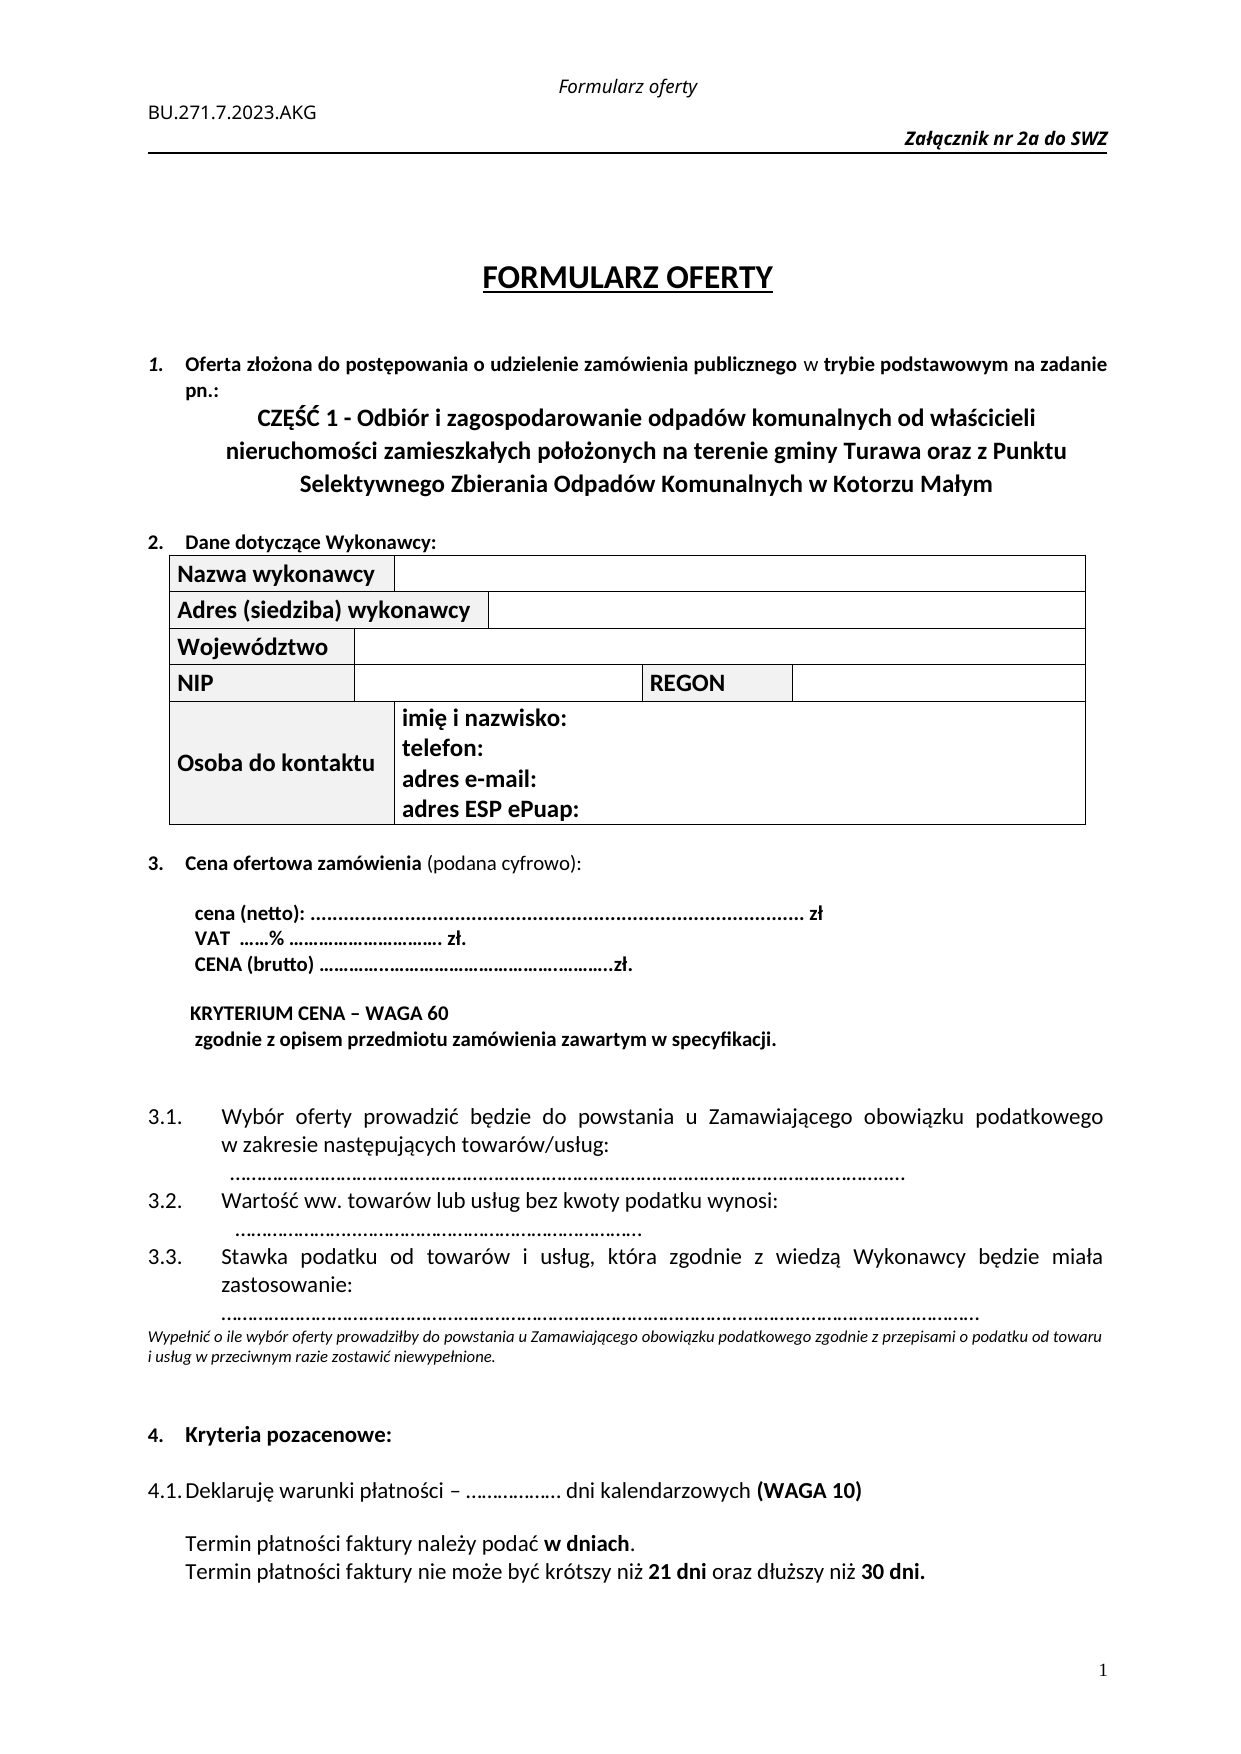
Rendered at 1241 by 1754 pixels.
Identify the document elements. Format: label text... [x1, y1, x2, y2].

text CENA (brutto) …………..…………………………….………..zł. [185, 951, 1107, 976]
text KRYTERIUM CENA – WAGA 60 [185, 1001, 1107, 1026]
table_cell [355, 665, 642, 701]
table_cell [355, 629, 1085, 664]
text ……………………………………………………………………………………………………………..… [148, 1158, 1104, 1186]
list Kryteria pozacenowe: [148, 1420, 1104, 1448]
table_header [395, 556, 1085, 591]
table_cell Województwo [170, 629, 354, 664]
list Deklaruję warunki płatności – ……………… dni kalendarzowych (WAGA 10) [148, 1476, 1104, 1504]
text …………………..……………………………………………… [148, 1214, 1104, 1242]
table_cell imię i nazwisko: telefon: adres e-mail: adres ESP ePuap: [395, 702, 1085, 824]
table_cell NIP [170, 665, 354, 701]
table_cell [793, 665, 1085, 701]
text zgodnie z opisem przedmiotu zamówienia zawartym w specyfikacji. [185, 1026, 1107, 1051]
text Termin płatności faktury należy podać w dniach. [185, 1529, 1107, 1557]
table_cell REGON [643, 665, 792, 701]
table_header Nazwa wykonawcy [170, 556, 394, 591]
text Termin płatności faktury nie może być krótszy niż 21 dni oraz dłuższy niż 30 dni. [185, 1557, 1107, 1586]
list CZĘŚĆ 1 - Odbiór i zagospodarowanie odpadów komunalnych od właścicieli nieruchomości zamieszkałych położonych na terenie gminy Turawa oraz z Punktu Selektywnego Zbierania Odpadów Komunalnych w Kotorzu Małym [185, 402, 1107, 499]
list Cena ofertowa zamówienia (podana cyfrowo): [148, 850, 1104, 876]
text 3.3. Stawka podatku od towarów i usług, która zgodnie z wiedzą Wykonawcy będzie miała zastosowanie: ……………………………………………………………………………………………………………………………… [148, 1242, 1104, 1326]
table_cell Osoba do kontaktu [170, 702, 394, 824]
list Oferta złożona do postępowania o udzielenie zamówienia publicznego w trybie podstawowym na zadanie pn.: [148, 351, 1107, 402]
table_cell Adres (siedziba) wykonawcy [170, 592, 488, 627]
table_cell [489, 592, 1085, 627]
text FORMULARZ OFERTY [148, 257, 1107, 297]
list Dane dotyczące Wykonawcy: [148, 529, 1107, 554]
text 3.1. Wybór oferty prowadzić będzie do powstania u Zamawiającego obowiązku podatkowego w zakresie następujących towarów/usług: [148, 1102, 1104, 1158]
text 3.2. Wartość ww. towarów lub usług bez kwoty podatku wynosi: [148, 1186, 1104, 1214]
text VAT ……% …………………………. zł. [185, 926, 1107, 951]
text cena (netto): ......................................................................................... zł [185, 900, 1107, 926]
text Wypełnić o ile wybór oferty prowadziłby do powstania u Zamawiającego obowiązku podatkowego zgodnie z przepisami o podatku od towaru i usług w przeciwnym razie zostawić niewypełnione. [148, 1326, 1104, 1367]
